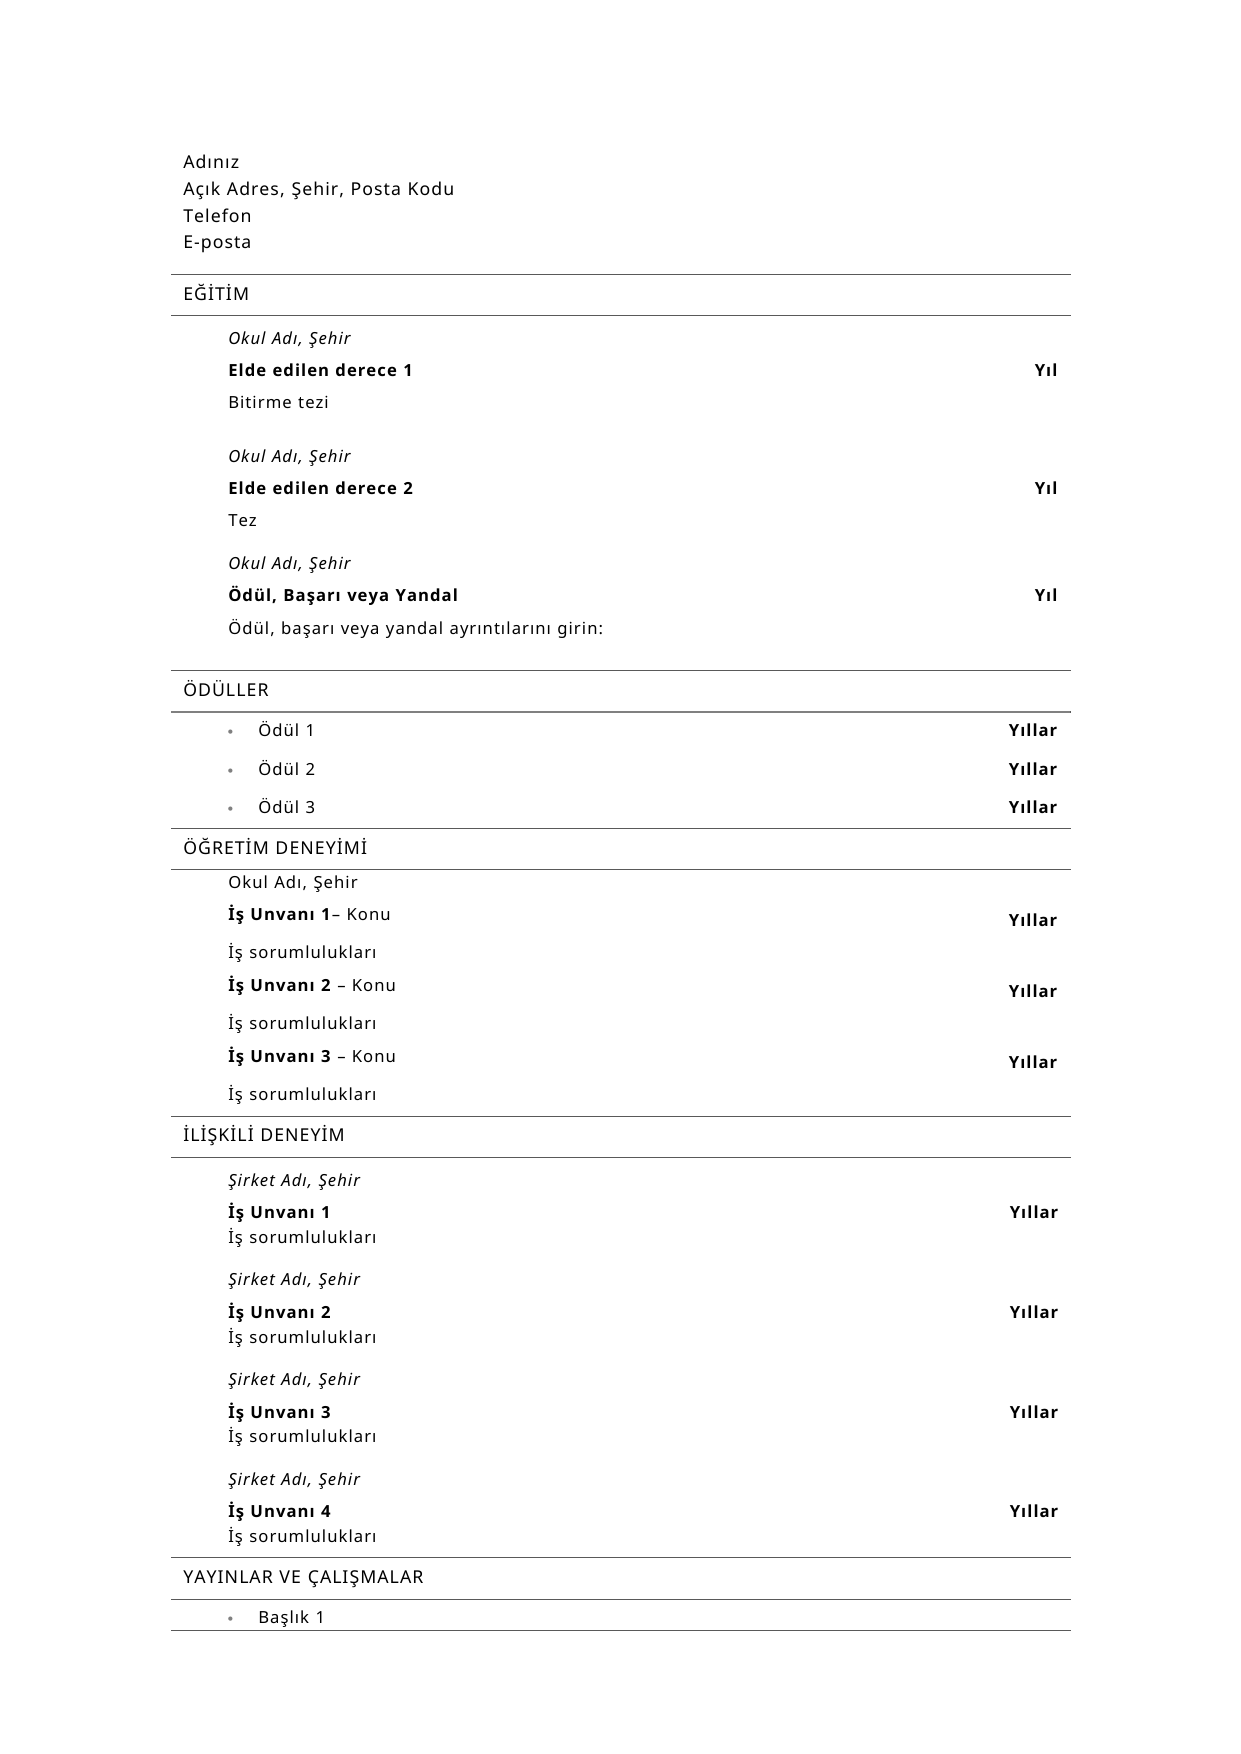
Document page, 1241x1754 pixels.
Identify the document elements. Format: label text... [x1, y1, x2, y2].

table_cell [171, 1117, 1071, 1157]
table_cell , [171, 434, 1071, 471]
table_cell , [171, 1158, 1071, 1194]
table_cell [171, 829, 1071, 869]
table_cell , [171, 1258, 1071, 1294]
table_cell [171, 1600, 1071, 1630]
table_cell [171, 275, 1071, 315]
table_cell [171, 616, 1071, 670]
table_cell [171, 790, 912, 828]
table_cell – [171, 973, 912, 1012]
table_cell – [171, 1044, 912, 1083]
table_cell [171, 1558, 1071, 1598]
table_cell [171, 1394, 910, 1457]
table_cell [171, 671, 1071, 711]
table_cell , [171, 1358, 1071, 1394]
table_cell , [171, 541, 1071, 578]
table_cell , [171, 1458, 1071, 1494]
table_header , [171, 150, 1071, 274]
table_cell [171, 1294, 910, 1357]
table_cell [171, 1083, 1071, 1116]
table_cell – [171, 903, 912, 941]
table_cell [171, 1194, 910, 1258]
table_cell , [171, 870, 1071, 902]
table_cell [171, 1494, 910, 1557]
table_cell , [171, 316, 1071, 353]
